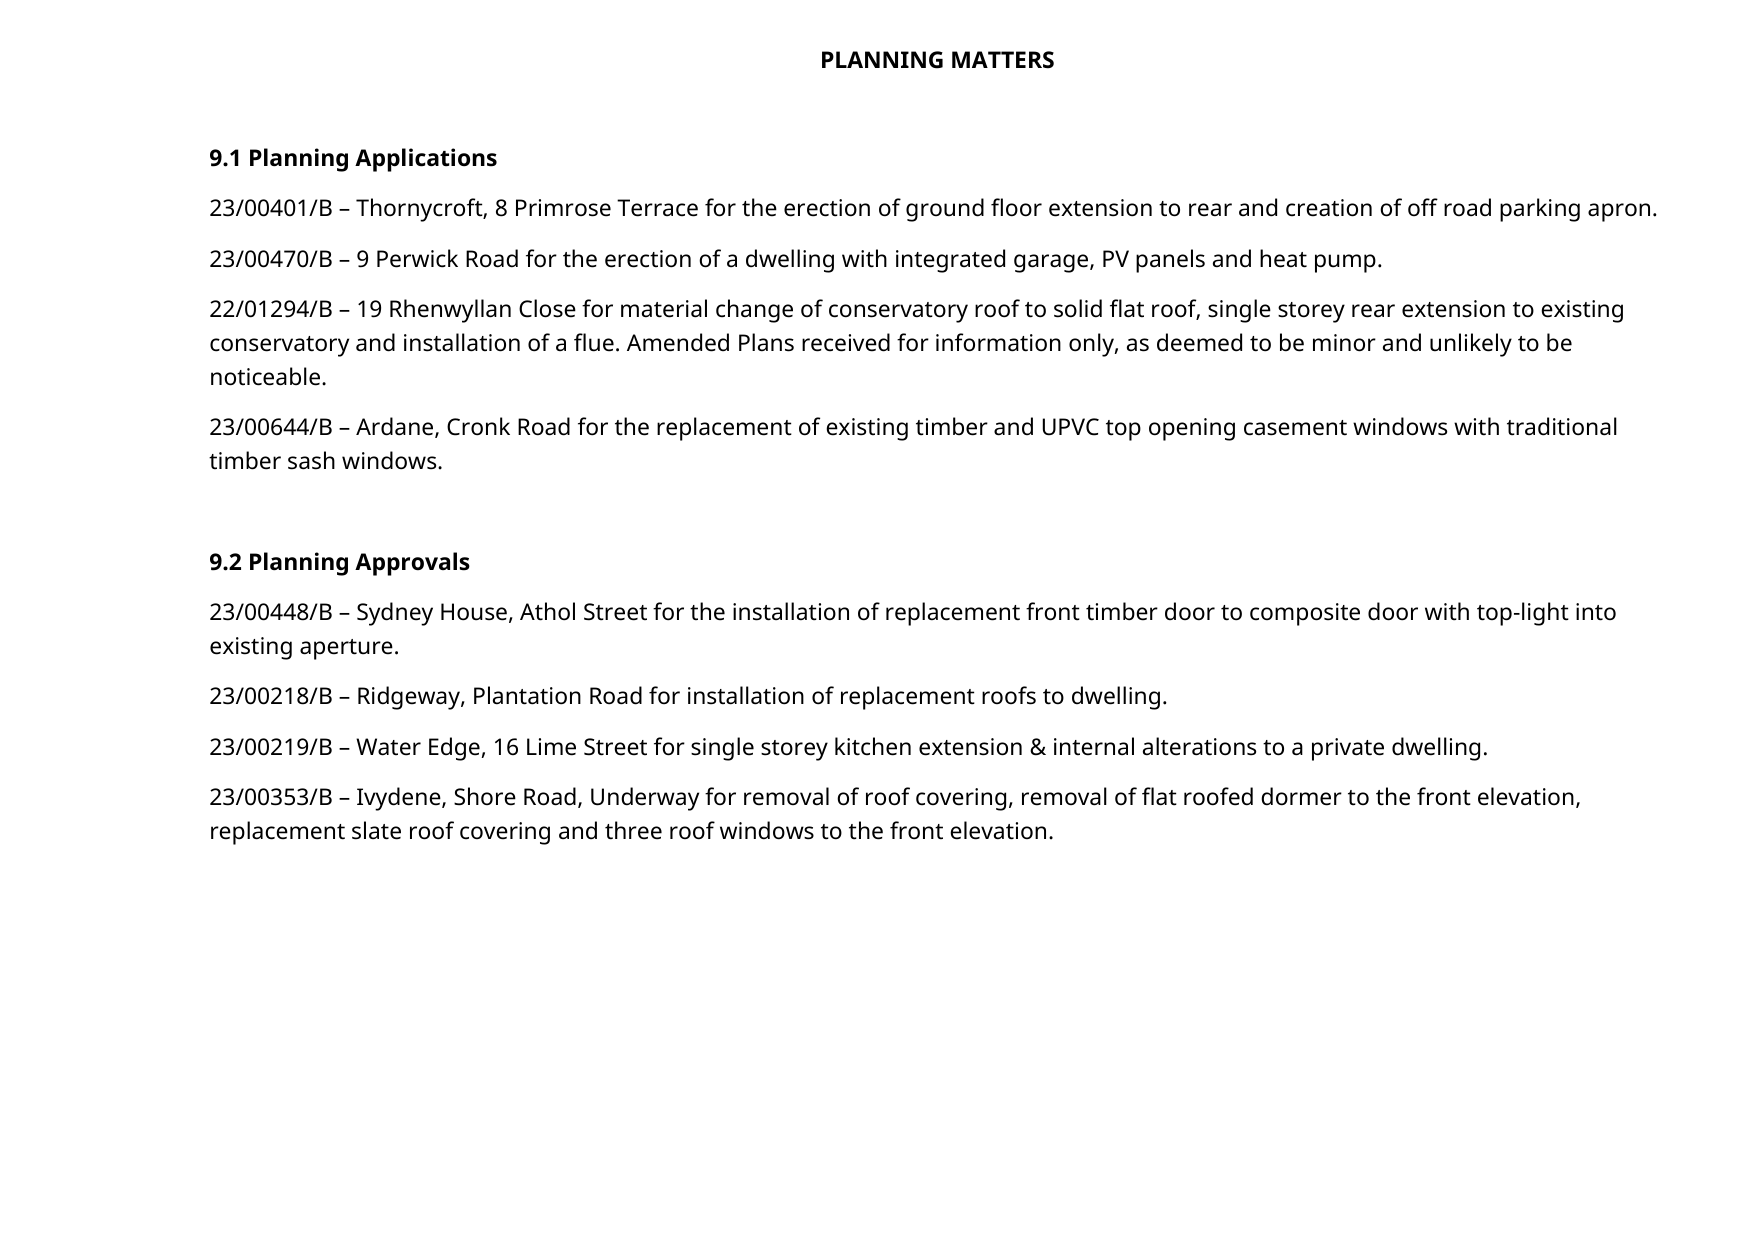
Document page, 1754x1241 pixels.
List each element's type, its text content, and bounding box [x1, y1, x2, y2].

text 23/00353/B – Ivydene, Shore Road, Underway for removal of roof covering, removal of flat roofed dormer to the front elevation, replacement slate roof covering and three roof windows to the front elevation. [209, 781, 1665, 846]
text 22/01294/B – 19 Rhenwyllan Close for material change of conservatory roof to solid flat roof, single storey rear extension to existing conservatory and installation of a flue. Amended Plans received for information only, as deemed to be minor and unlikely to be noticeable. [209, 293, 1665, 392]
text 23/00644/B – Ardane, Cronk Road for the replacement of existing timber and UPVC top opening casement windows with traditional timber sash windows. [209, 411, 1665, 476]
text 23/00448/B – Sydney House, Athol Street for the installation of replacement front timber door to composite door with top-light into existing aperture. [209, 596, 1665, 661]
text 23/00218/B – Ridgeway, Plantation Road for installation of replacement roofs to dwelling. [209, 680, 1665, 711]
text 9.2 Planning Approvals [209, 545, 1665, 577]
text 23/00401/B – Thornycroft, 8 Primrose Terrace for the erection of ground floor extension to rear and creation of off road parking apron. [209, 192, 1665, 223]
text PLANNING MATTERS [209, 44, 1665, 76]
text 23/00470/B – 9 Perwick Road for the erection of a dwelling with integrated garage, PV panels and heat pump. [209, 242, 1665, 274]
text 9.1 Planning Applications [209, 142, 1665, 173]
text 23/00219/B – Water Edge, 16 Lime Street for single storey kitchen extension & internal alterations to a private dwelling. [209, 730, 1665, 762]
